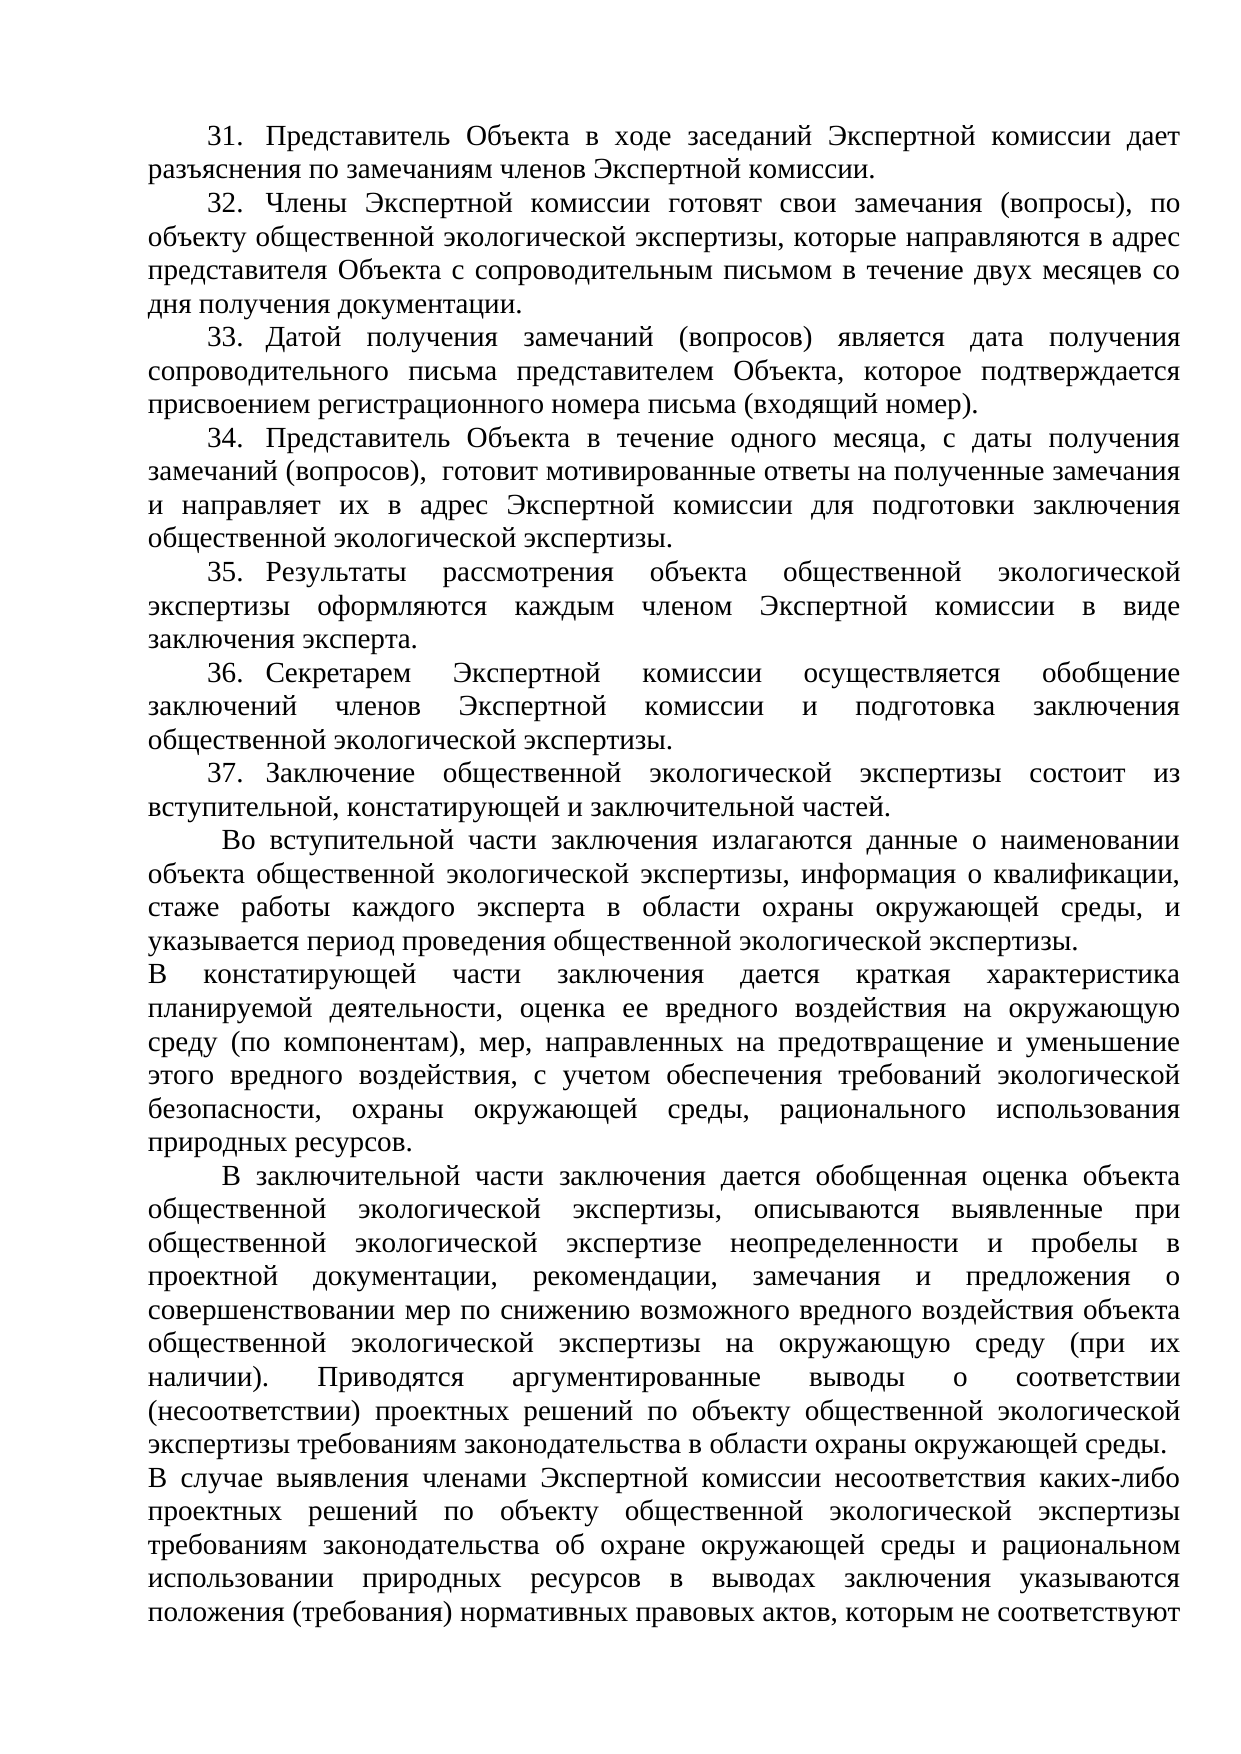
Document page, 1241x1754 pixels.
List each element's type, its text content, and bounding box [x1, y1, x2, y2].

list Представитель Объекта в ходе заседаний Экспертной комиссии дает разъяснения по замечаниям членов Экспертной комиссии. [148, 118, 1181, 185]
list Результаты рассмотрения объекта общественной экологической экспертизы оформляются каждым членом Экспертной комиссии в виде заключения эксперта. [148, 554, 1181, 655]
list Датой получения замечаний (вопросов) является дата получения сопроводительного письма представителем Объекта, которое подтверждается присвоением регистрационного номера письма (входящий номер). [148, 319, 1181, 420]
list Секретарем Экспертной комиссии осуществляется обобщение заключений членов Экспертной комиссии и подготовка заключения общественной экологической экспертизы. [148, 655, 1181, 755]
list Представитель Объекта в течение одного месяца, с даты получения замечаний (вопросов), готовит мотивированные ответы на полученные замечания и направляет их в адрес Экспертной комиссии для подготовки заключения общественной экологической экспертизы. [148, 420, 1181, 554]
list Члены Экспертной комиссии готовят свои замечания (вопросы), по объекту общественной экологической экспертизы, которые направляются в адрес представителя Объекта с сопроводительным письмом в течение двух месяцев со дня получения документации. [148, 185, 1181, 319]
text В констатирующей части заключения дается краткая характеристика планируемой деятельности, оценка ее вредного воздействия на окружающую среду (по компонентам), мер, направленных на предотвращение и уменьшение этого вредного воздействия, с учетом обеспечения требований экологической безопасности, охраны окружающей среды, рационального использования природных ресурсов. [148, 957, 1181, 1158]
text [148, 1460, 1181, 1627]
text Во вступительной части заключения излагаются данные о наименовании объекта общественной экологической экспертизы, информация о квалификации, стаже работы каждого эксперта в области охраны окружающей среды, и указывается период проведения общественной экологической экспертизы. [148, 822, 1181, 957]
list Заключение общественной экологической экспертизы состоит из вступительной, констатирующей и заключительной частей. [148, 755, 1181, 822]
text В заключительной части заключения дается обобщенная оценка объекта общественной экологической экспертизы, описываются выявленные при общественной экологической экспертизе неопределенности и пробелы в проектной документации, рекомендации, замечания и предложения о совершенствовании мер по снижению возможного вредного воздействия объекта общественной экологической экспертизы на окружающую среду (при их наличии). Приводятся аргументированные выводы о соответствии (несоответствии) проектных решений по объекту общественной экологической экспертизы требованиям законодательства в области охраны окружающей среды. [148, 1158, 1181, 1460]
